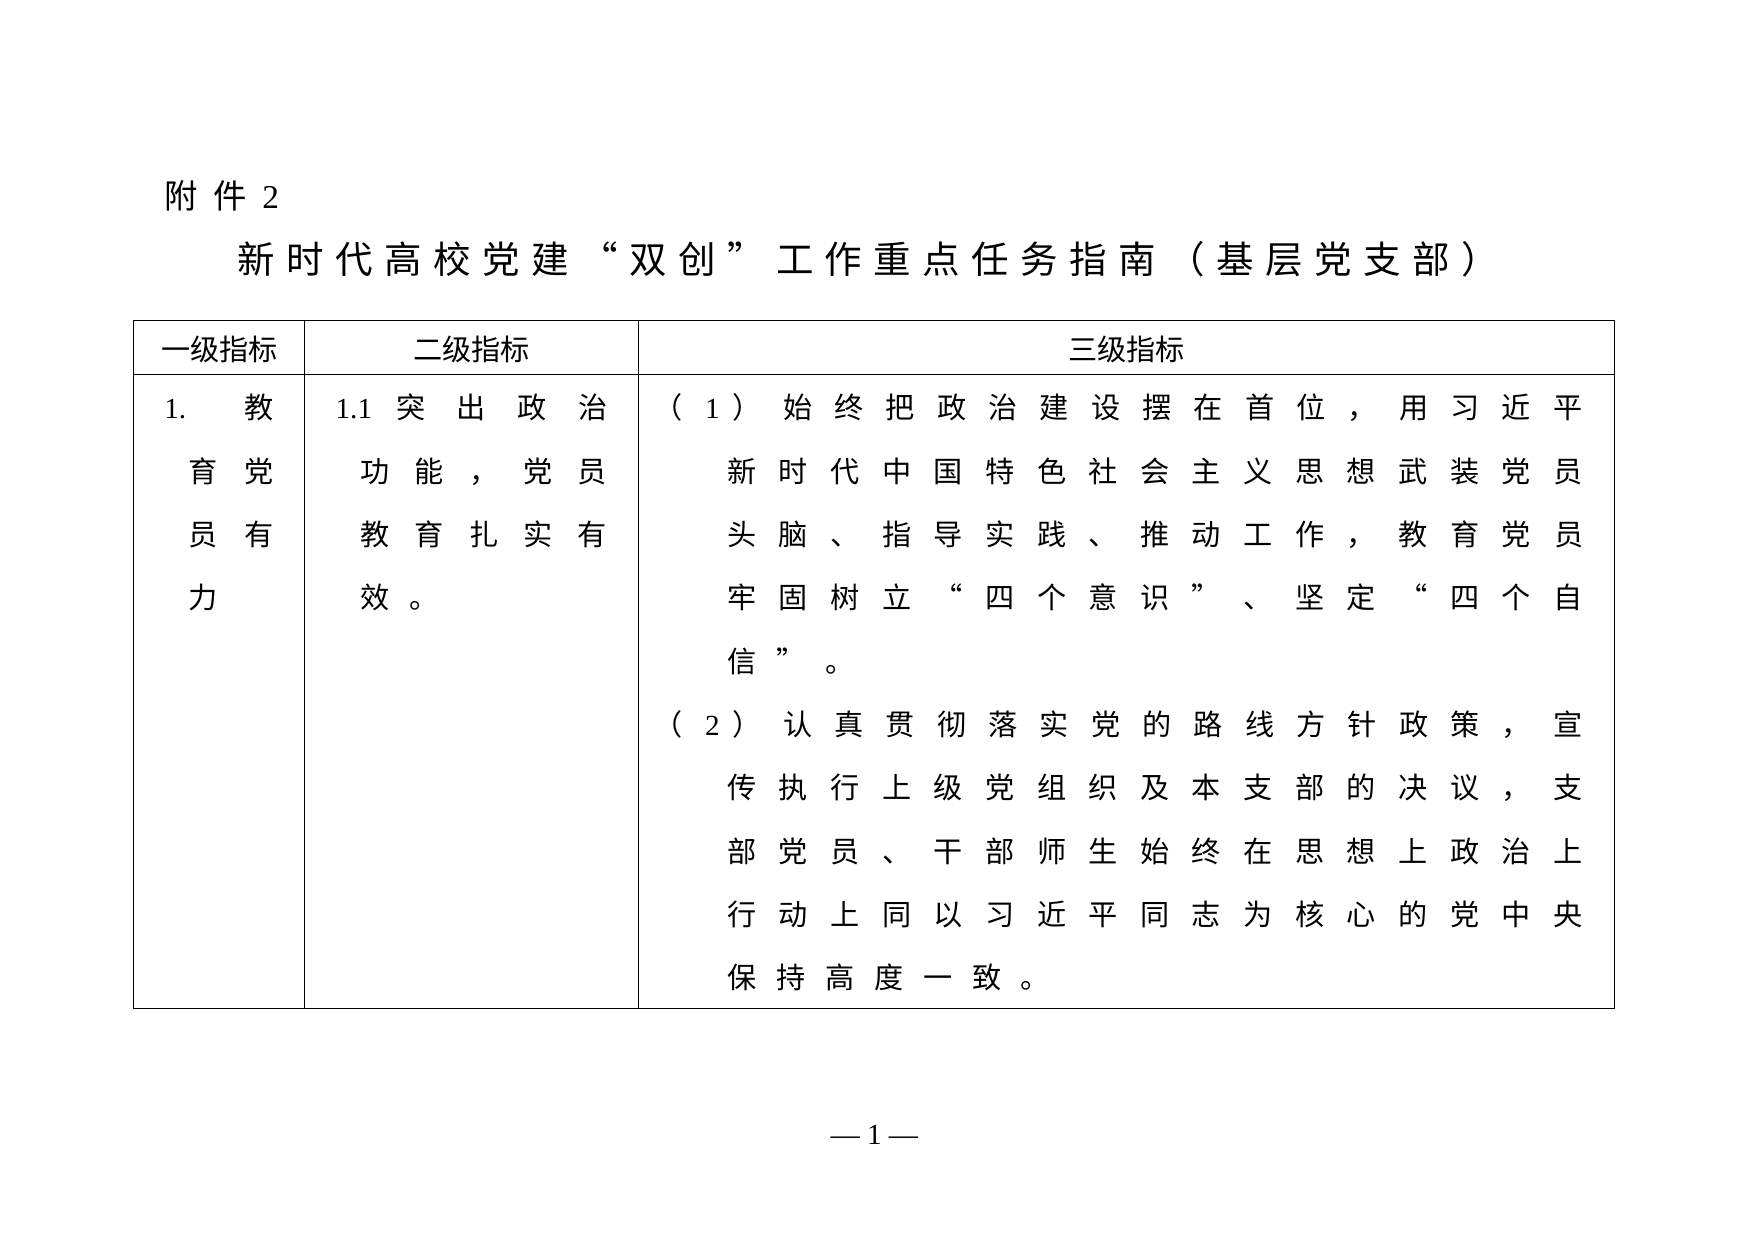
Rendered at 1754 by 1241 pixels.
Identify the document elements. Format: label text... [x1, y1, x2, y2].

table_header 三级指标 [639, 321, 1614, 373]
text 附件2 [164, 162, 1584, 225]
text 新时代高校党建“双创”工作重点任务指南（基层党支部） [164, 225, 1584, 289]
table_cell （1）始终把政治建设摆在首位，用习近平新时代中国特色社会主义思想武装党员头脑、指导实践、推动工作，教育党员牢固树立“四个意识”、坚定“四个自信”。 （2）认真贯彻落实党的路线方针政策，宣传执行上级党组织及本支部的决议，支部党员、干部师生始终在思想上政治上行动上同以习近平同志为核心的党中央保持高度一致。 [639, 375, 1614, 1008]
table_cell 1.1突出政治功能，党员教育扎实有效。 [305, 375, 638, 1008]
table_header 二级指标 [305, 321, 638, 373]
table_cell 1. 教育党员有力 [134, 375, 304, 1008]
table_header 一级指标 [134, 321, 304, 373]
